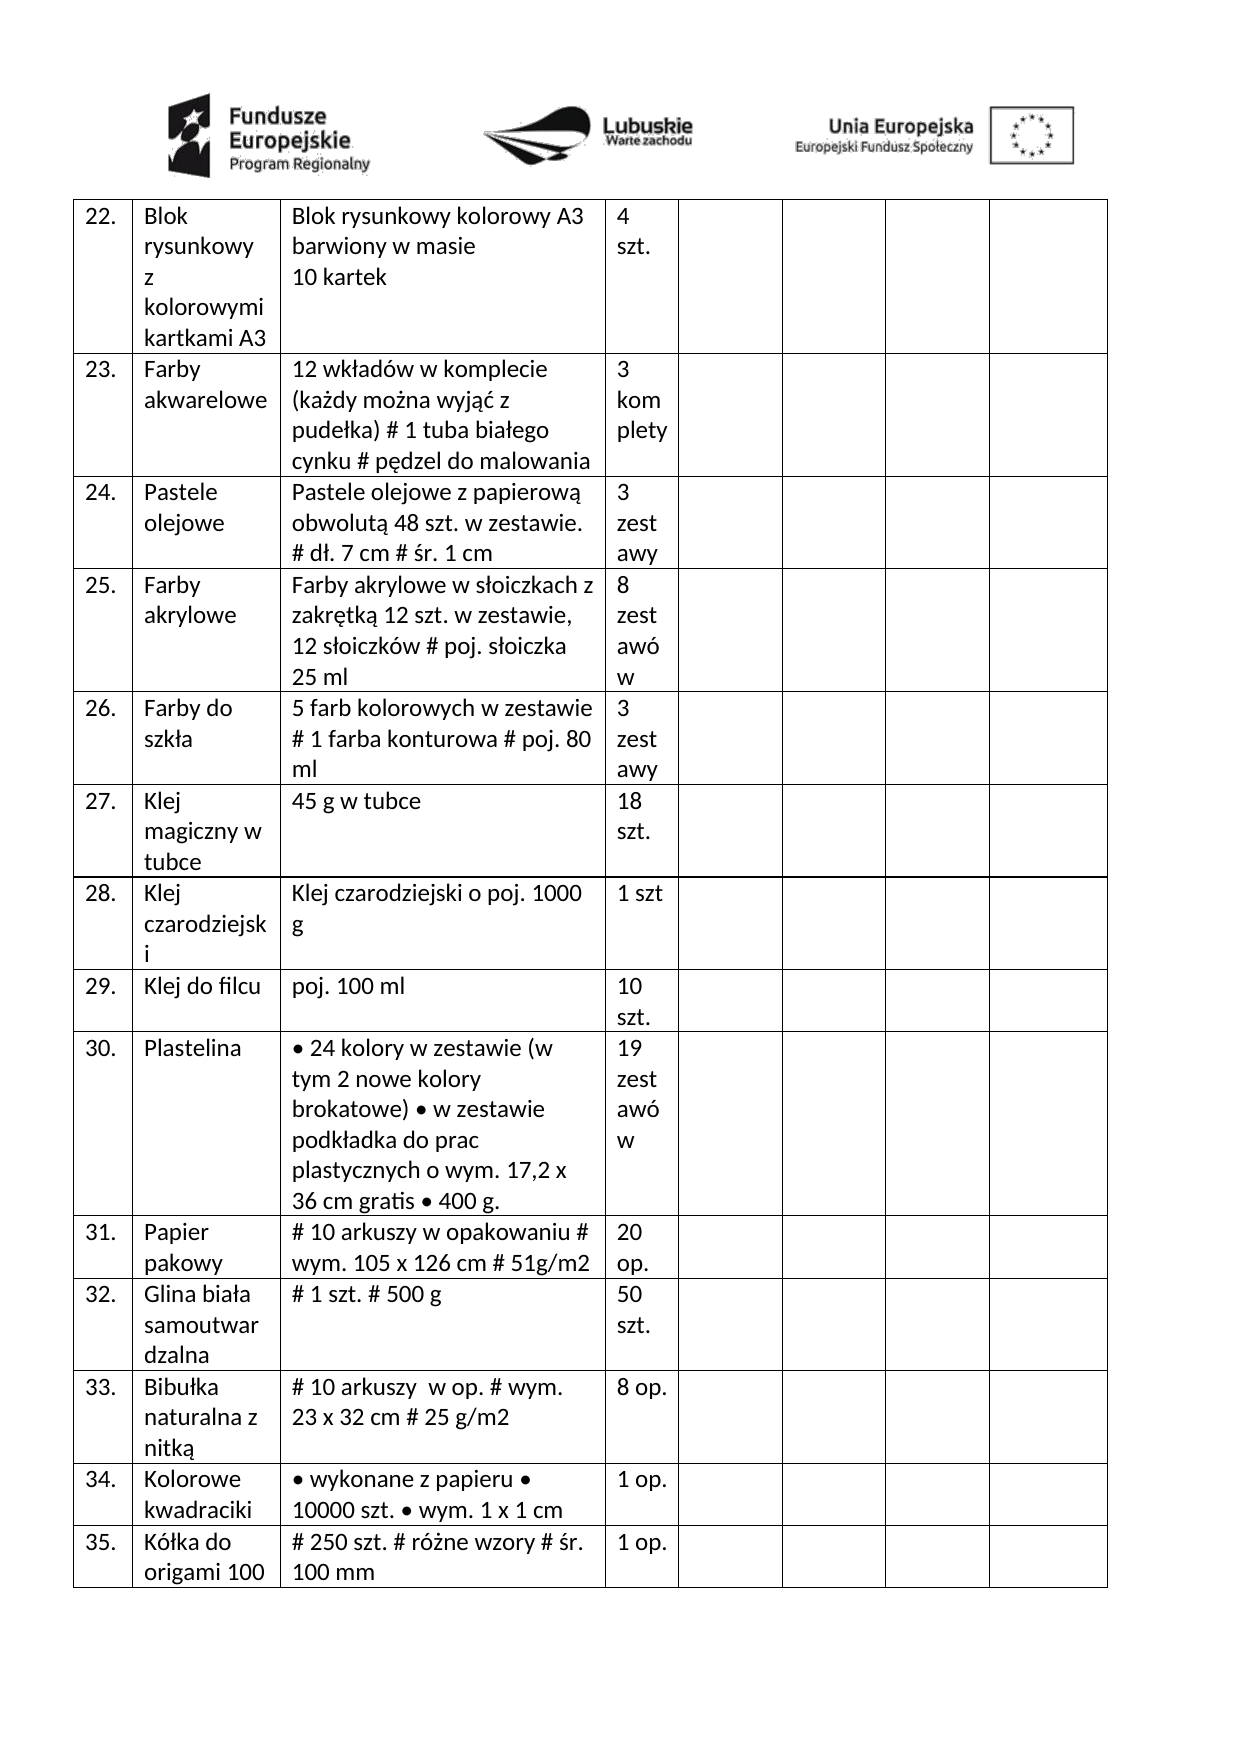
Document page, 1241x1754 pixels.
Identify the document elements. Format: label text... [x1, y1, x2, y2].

table_cell Pastele olejowe [133, 477, 280, 568]
table_cell 34. [74, 1464, 132, 1525]
table_cell 33. [74, 1371, 132, 1463]
table_cell [990, 354, 1107, 476]
table_cell 24. [74, 477, 132, 568]
table_cell Klej magiczny w tubce [133, 785, 280, 876]
table_cell Klej do filcu [133, 970, 280, 1031]
table_cell [679, 477, 782, 568]
table_cell Plastelina [133, 1032, 280, 1215]
table_cell 1 szt [606, 878, 678, 969]
table_cell [679, 1526, 782, 1587]
table_cell [886, 1526, 989, 1587]
table_cell [886, 1216, 989, 1277]
table_cell [990, 970, 1107, 1031]
table_cell [990, 569, 1107, 691]
table_cell [990, 1216, 1107, 1277]
table_cell [886, 692, 989, 784]
table_cell [783, 354, 885, 476]
table_cell [990, 1464, 1107, 1525]
table_cell [679, 1216, 782, 1277]
table_cell [990, 1279, 1107, 1370]
table_cell 3 zestawy [606, 477, 678, 568]
table_cell Papier pakowy [133, 1216, 280, 1277]
table_cell 1 op. [606, 1526, 678, 1587]
table_cell [783, 1279, 885, 1370]
table_cell [783, 1216, 885, 1277]
table_cell Farby do szkła [133, 692, 280, 784]
table_cell # 10 arkuszy w opakowaniu # wym. 105 x 126 cm # 51g/m2 [281, 1216, 605, 1277]
table_cell [886, 1279, 989, 1370]
table_cell 30. [74, 1032, 132, 1215]
table_cell [990, 1371, 1107, 1463]
table_cell 19 zestawów [606, 1032, 678, 1215]
table_cell Kółka do origami 100 z papierów ozdobnych [133, 1526, 280, 1587]
table_cell [679, 1464, 782, 1525]
table_cell • wykonane z papieru • 10000 szt. • wym. 1 x 1 cm [281, 1464, 605, 1525]
table_cell # 1 szt. # 500 g [281, 1279, 605, 1370]
table_cell 32. [74, 1279, 132, 1370]
table_cell Farby akrylowe [133, 569, 280, 691]
table_cell [990, 477, 1107, 568]
table_cell [886, 200, 989, 352]
table_cell [783, 1371, 885, 1463]
table_cell [886, 970, 989, 1031]
table_cell # 250 szt. # różne wzory # śr. 100 mm [281, 1526, 605, 1587]
table_cell 8 zestawów [606, 569, 678, 691]
table_cell [679, 1032, 782, 1215]
table_cell [679, 1279, 782, 1370]
table_cell [886, 1371, 989, 1463]
table_cell 12 wkładów w komplecie (każdy można wyjąć z pudełka) # 1 tuba białego cynku # pędzel do malowania [281, 354, 605, 476]
table_cell 25. [74, 569, 132, 691]
table_cell [783, 970, 885, 1031]
table_cell # 10 arkuszy w op. # wym. 23 x 32 cm # 25 g/m2 [281, 1371, 605, 1463]
table_cell Farby akrylowe w słoiczkach z zakrętką 12 szt. w zestawie, 12 słoiczków # poj. słoiczka 25 ml [281, 569, 605, 691]
table_cell 22. [74, 200, 132, 352]
table_cell [886, 354, 989, 476]
table_cell 26. [74, 692, 132, 784]
table_cell [886, 1464, 989, 1525]
table_cell 23. [74, 354, 132, 476]
table_cell [990, 200, 1107, 352]
picture [147, 73, 1093, 199]
table_cell [783, 569, 885, 691]
table_cell [990, 1032, 1107, 1215]
table_cell [783, 477, 885, 568]
table_cell 10 szt. [606, 970, 678, 1031]
table_cell [783, 1526, 885, 1587]
table_cell Kolorowe kwadraciki [133, 1464, 280, 1525]
table_cell [990, 1526, 1107, 1587]
table_cell • 24 kolory w zestawie (w tym 2 nowe kolory brokatowe) • w zestawie podkładka do prac plastycznych o wym. 17,2 x 36 cm gratis • 400 g. [281, 1032, 605, 1215]
table_cell 27. [74, 785, 132, 876]
table_cell [990, 878, 1107, 969]
table_cell Klej czarodziejski o poj. 1000 g [281, 878, 605, 969]
table_cell 8 op. [606, 1371, 678, 1463]
table_cell 50 szt. [606, 1279, 678, 1370]
table_cell [679, 970, 782, 1031]
table_cell [886, 785, 989, 876]
table_cell [886, 878, 989, 969]
table_cell Pastele olejowe z papierową obwolutą 48 szt. w zestawie. # dł. 7 cm # śr. 1 cm [281, 477, 605, 568]
table_cell [783, 878, 885, 969]
table_cell 5 farb kolorowych w zestawie # 1 farba konturowa # poj. 80 ml [281, 692, 605, 784]
table_cell [990, 692, 1107, 784]
table_cell [990, 785, 1107, 876]
table_cell poj. 100 ml [281, 970, 605, 1031]
table_cell 20 op. [606, 1216, 678, 1277]
table_cell 3 zestawy [606, 692, 678, 784]
table_cell 31. [74, 1216, 132, 1277]
table_cell Blok rysunkowy kolorowy A3 barwiony w masie 10 kartek [281, 200, 605, 352]
table_cell [783, 692, 885, 784]
table_cell [783, 1464, 885, 1525]
table_cell [886, 1032, 989, 1215]
table_cell 28. [74, 878, 132, 969]
table_cell Farby akwarelowe [133, 354, 280, 476]
table_cell Klej czarodziejski [133, 878, 280, 969]
table_cell 1 op. [606, 1464, 678, 1525]
table_cell [783, 785, 885, 876]
table_cell [679, 569, 782, 691]
table_cell [679, 354, 782, 476]
table_cell [783, 200, 885, 352]
table_cell Bibułka naturalna z nitką [133, 1371, 280, 1463]
table_cell [679, 1371, 782, 1463]
table_cell 3 komplety [606, 354, 678, 476]
table_cell 29. [74, 970, 132, 1031]
table_cell [679, 878, 782, 969]
table_cell Blok rysunkowy z kolorowymi kartkami A3 [133, 200, 280, 352]
table_cell 35. [74, 1526, 132, 1587]
table_cell [886, 477, 989, 568]
table_cell 18 szt. [606, 785, 678, 876]
table_cell [679, 200, 782, 352]
table_cell 4 szt. [606, 200, 678, 352]
table_cell Glina biała samoutwardzalna [133, 1279, 280, 1370]
table_cell [679, 785, 782, 876]
table_cell [886, 569, 989, 691]
table_cell [679, 692, 782, 784]
table_cell [783, 1032, 885, 1215]
table_cell 45 g w tubce [281, 785, 605, 876]
